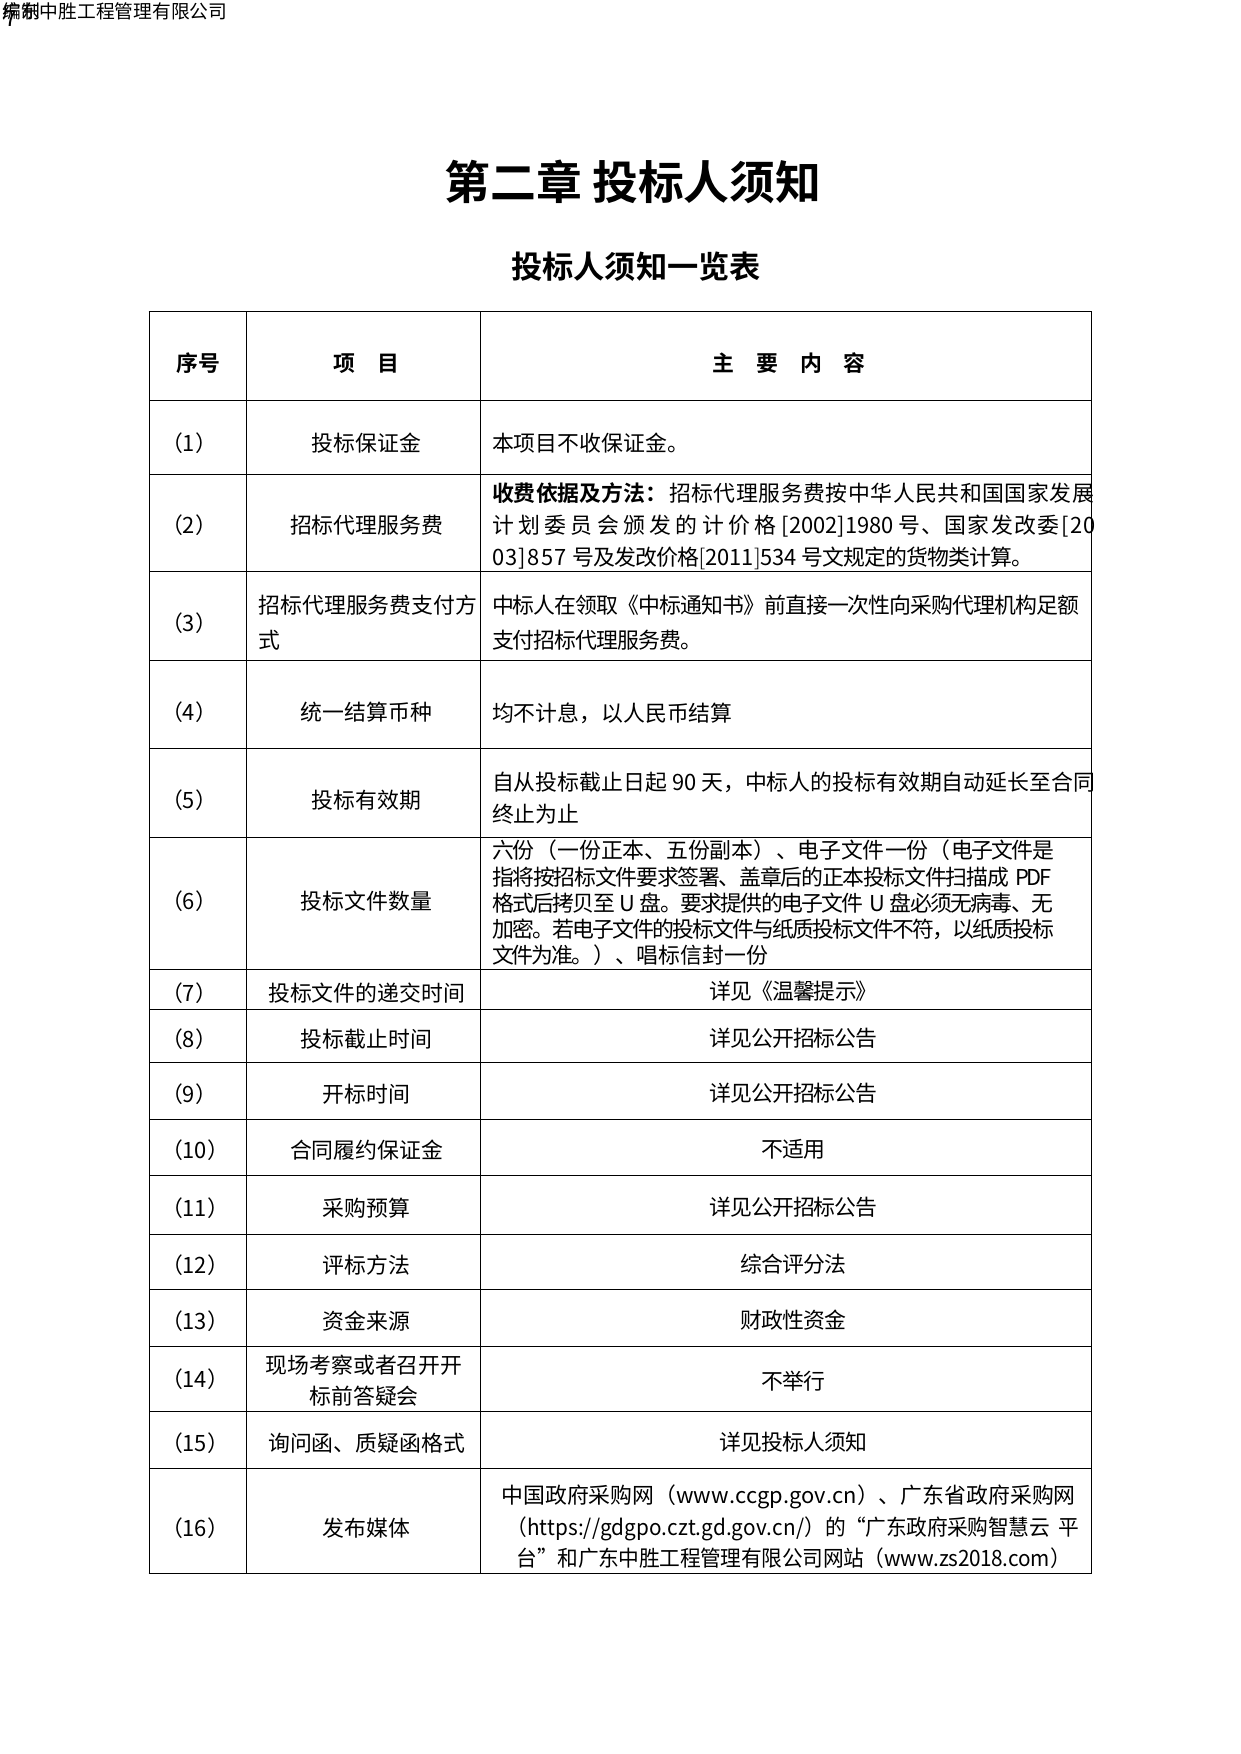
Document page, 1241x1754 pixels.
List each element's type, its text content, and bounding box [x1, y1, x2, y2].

table_cell 合同履约保证金 [247, 1120, 480, 1174]
table_cell 投标有效期 [247, 749, 480, 837]
table_cell （8） [150, 1010, 246, 1062]
table_cell 评标方法 [247, 1235, 480, 1289]
table_cell 收费依据及方法：招标代理服务费按中华人民共和国国家发展计划委员会颁发的计价格[2002]1980号、国家发改委[2003]857号及发改价格2011534号文规定的货物类计算。 [481, 475, 1091, 571]
table_cell （5） [150, 749, 246, 837]
table_header 项 目 [247, 312, 480, 399]
table_cell （4） [150, 661, 246, 748]
table_cell 详见《温馨提示》 [481, 970, 1091, 1009]
table_cell 中标人在领取《中标通知书》前直接一次性向采购代理机构足额支付招标代理服务费。 [481, 572, 1091, 660]
table_cell （3） [150, 572, 246, 660]
table_header 序号 [150, 312, 246, 399]
table_cell 综合评分法 [481, 1235, 1091, 1289]
table_cell 自从投标截止日起 90 天，中标人的投标有效期自动延长至合同终止为止 [481, 749, 1091, 837]
text 第二章 投标人须知 [96, 146, 1169, 212]
table_cell （10） [150, 1120, 246, 1174]
table_cell 详见公开招标公告 [481, 1010, 1091, 1062]
table_cell 均不计息，以人民币结算 [481, 661, 1091, 748]
table_cell 招标代理服务费支付方式 [247, 572, 480, 660]
table_cell （7） [150, 970, 246, 1009]
table_cell 投标文件的递交时间 [247, 970, 480, 1009]
table_cell 资金来源 [247, 1290, 480, 1346]
table_cell （12） [150, 1235, 246, 1289]
table_cell 投标保证金 [247, 401, 480, 473]
table_cell （6） [150, 838, 246, 969]
table_header 主 要 内 容 [481, 312, 1091, 399]
table_cell 六份（一份正本、五份副本）、电子文件一份（电子文件是指将按招标文件要求签署、盖章后的正本投标文件扫描成 PDF格式后拷贝至 U盘。要求提供的电子文件U盘必须无病毒、无加密。若电子文件的投标文件与纸质投标文件不符，以纸质投标文件为准。）、唱标信封一份 [481, 838, 1091, 969]
table_cell 本项目不收保证金。 [481, 401, 1091, 473]
table_cell 财政性资金 [481, 1290, 1091, 1346]
table_cell 采购预算 [247, 1176, 480, 1234]
table_cell 招标代理服务费 [247, 475, 480, 571]
table_cell 开标时间 [247, 1063, 480, 1118]
table_cell （1） [150, 401, 246, 473]
table_cell （9） [150, 1063, 246, 1118]
table_cell （15） [150, 1412, 246, 1468]
table_cell 统一结算币种 [247, 661, 480, 748]
table_cell （13） [150, 1290, 246, 1346]
table_cell 投标文件数量 [247, 838, 480, 969]
table_cell （16） [150, 1469, 246, 1573]
table_cell 详见公开招标公告 [481, 1063, 1091, 1118]
table_cell 详见公开招标公告 [481, 1176, 1091, 1234]
table_cell （2） [150, 475, 246, 571]
table_cell 询问函、质疑函格式 [247, 1412, 480, 1468]
text 投标人须知一览表 [97, 243, 1174, 288]
table_cell 不适用 [481, 1120, 1091, 1174]
table_cell 投标截止时间 [247, 1010, 480, 1062]
table_cell 不举行 [481, 1347, 1091, 1411]
table_cell 详见投标人须知 [481, 1412, 1091, 1468]
table_cell （11） [150, 1176, 246, 1234]
table_cell 中国政府采购网（www.ccgp.gov.cn）、广东省政府采购网 （https://gdgpo.czt.gd.gov.cn/）的“广东政府采购智慧云 平台”和广东中胜工程管理有限公司网站（www.zs2018.com） [481, 1469, 1091, 1573]
table_cell 现场考察或者召开开标前答疑会 [247, 1347, 480, 1411]
table_cell （14） [150, 1347, 246, 1411]
table_cell 发布媒体 [247, 1469, 480, 1573]
